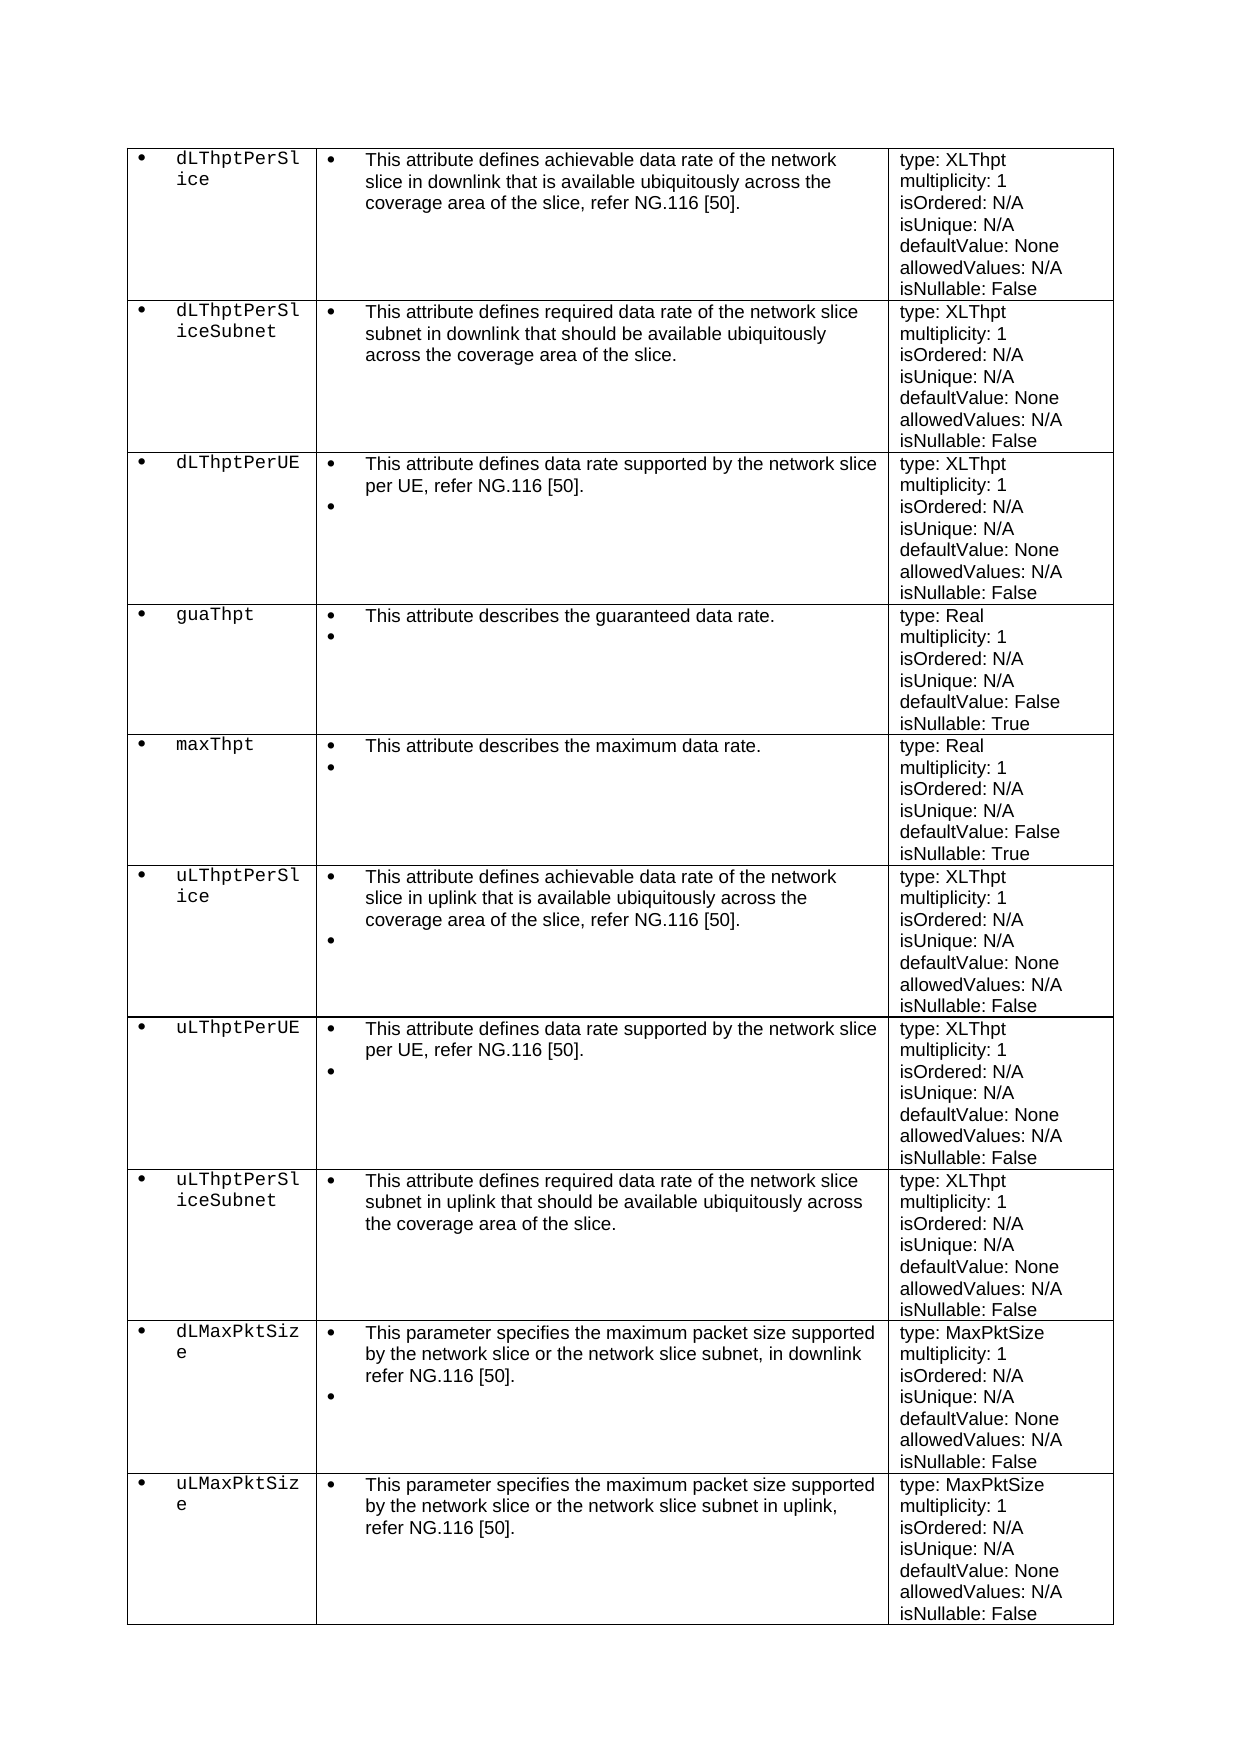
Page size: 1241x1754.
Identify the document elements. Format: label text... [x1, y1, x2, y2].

table_cell dLThptPerSliceSubnet [128, 301, 316, 452]
table_cell type: XLThpt multiplicity: 1 isOrdered: N/A isUnique: N/A defaultValue: None allowedValues: N/A isNullable: False [889, 301, 1113, 452]
table_cell type: XLThpt multiplicity: 1 isOrdered: N/A isUnique: N/A defaultValue: None allowedValues: N/A isNullable: False [889, 1018, 1113, 1168]
table_cell type: XLThpt multiplicity: 1 isOrdered: N/A isUnique: N/A defaultValue: None allowedValues: N/A isNullable: False [889, 1170, 1113, 1320]
table_cell This attribute describes the maximum data rate. [317, 735, 888, 864]
table_cell uLThptPerUE [128, 1018, 316, 1168]
table_cell This attribute defines achievable data rate of the network slice in uplink that is available ubiquitously across the coverage area of the slice, refer NG.116 [50]. [317, 866, 888, 1016]
table_cell type: Real multiplicity: 1 isOrdered: N/A isUnique: N/A defaultValue: False isNullable: True [889, 735, 1113, 864]
table_cell This attribute defines achievable data rate of the network slice in downlink that is available ubiquitously across the coverage area of the slice, refer NG.116 [50]. [317, 149, 888, 300]
table_cell type: MaxPktSize multiplicity: 1 isOrdered: N/A isUnique: N/A defaultValue: None allowedValues: N/A isNullable: False [889, 1474, 1113, 1624]
table_cell This attribute defines required data rate of the network slice subnet in uplink that should be available ubiquitously across the coverage area of the slice. [317, 1170, 888, 1320]
table_cell dLThptPerSlice [128, 149, 316, 300]
table_cell dLMaxPktSize [128, 1321, 316, 1472]
table_cell This attribute defines data rate supported by the network slice per UE, refer NG.116 [50]. [317, 1018, 888, 1168]
table_cell This attribute describes the guaranteed data rate. [317, 605, 888, 734]
table_cell This attribute defines required data rate of the network slice subnet in downlink that should be available ubiquitously across the coverage area of the slice. [317, 301, 888, 452]
table_cell type: MaxPktSize multiplicity: 1 isOrdered: N/A isUnique: N/A defaultValue: None allowedValues: N/A isNullable: False [889, 1321, 1113, 1472]
table_cell maxThpt [128, 735, 316, 864]
table_cell guaThpt [128, 605, 316, 734]
table_cell This attribute defines data rate supported by the network slice per UE, refer NG.116 [50]. [317, 453, 888, 604]
table_cell dLThptPerUE [128, 453, 316, 604]
table_cell type: Real multiplicity: 1 isOrdered: N/A isUnique: N/A defaultValue: False isNullable: True [889, 605, 1113, 734]
table_cell This parameter specifies the maximum packet size supported by the network slice or the network slice subnet, in downlink refer NG.116 [50]. [317, 1321, 888, 1472]
table_cell uLThptPerSliceSubnet [128, 1170, 316, 1320]
table_cell type: XLThpt multiplicity: 1 isOrdered: N/A isUnique: N/A defaultValue: None allowedValues: N/A isNullable: False [889, 866, 1113, 1016]
table_cell type: XLThpt multiplicity: 1 isOrdered: N/A isUnique: N/A defaultValue: None allowedValues: N/A isNullable: False [889, 149, 1113, 300]
table_cell uLMaxPktSize [128, 1474, 316, 1624]
table_cell type: XLThpt multiplicity: 1 isOrdered: N/A isUnique: N/A defaultValue: None allowedValues: N/A isNullable: False [889, 453, 1113, 604]
table_cell uLThptPerSlice [128, 866, 316, 1016]
table_cell This parameter specifies the maximum packet size supported by the network slice or the network slice subnet in uplink, refer NG.116 [50]. [317, 1474, 888, 1624]
